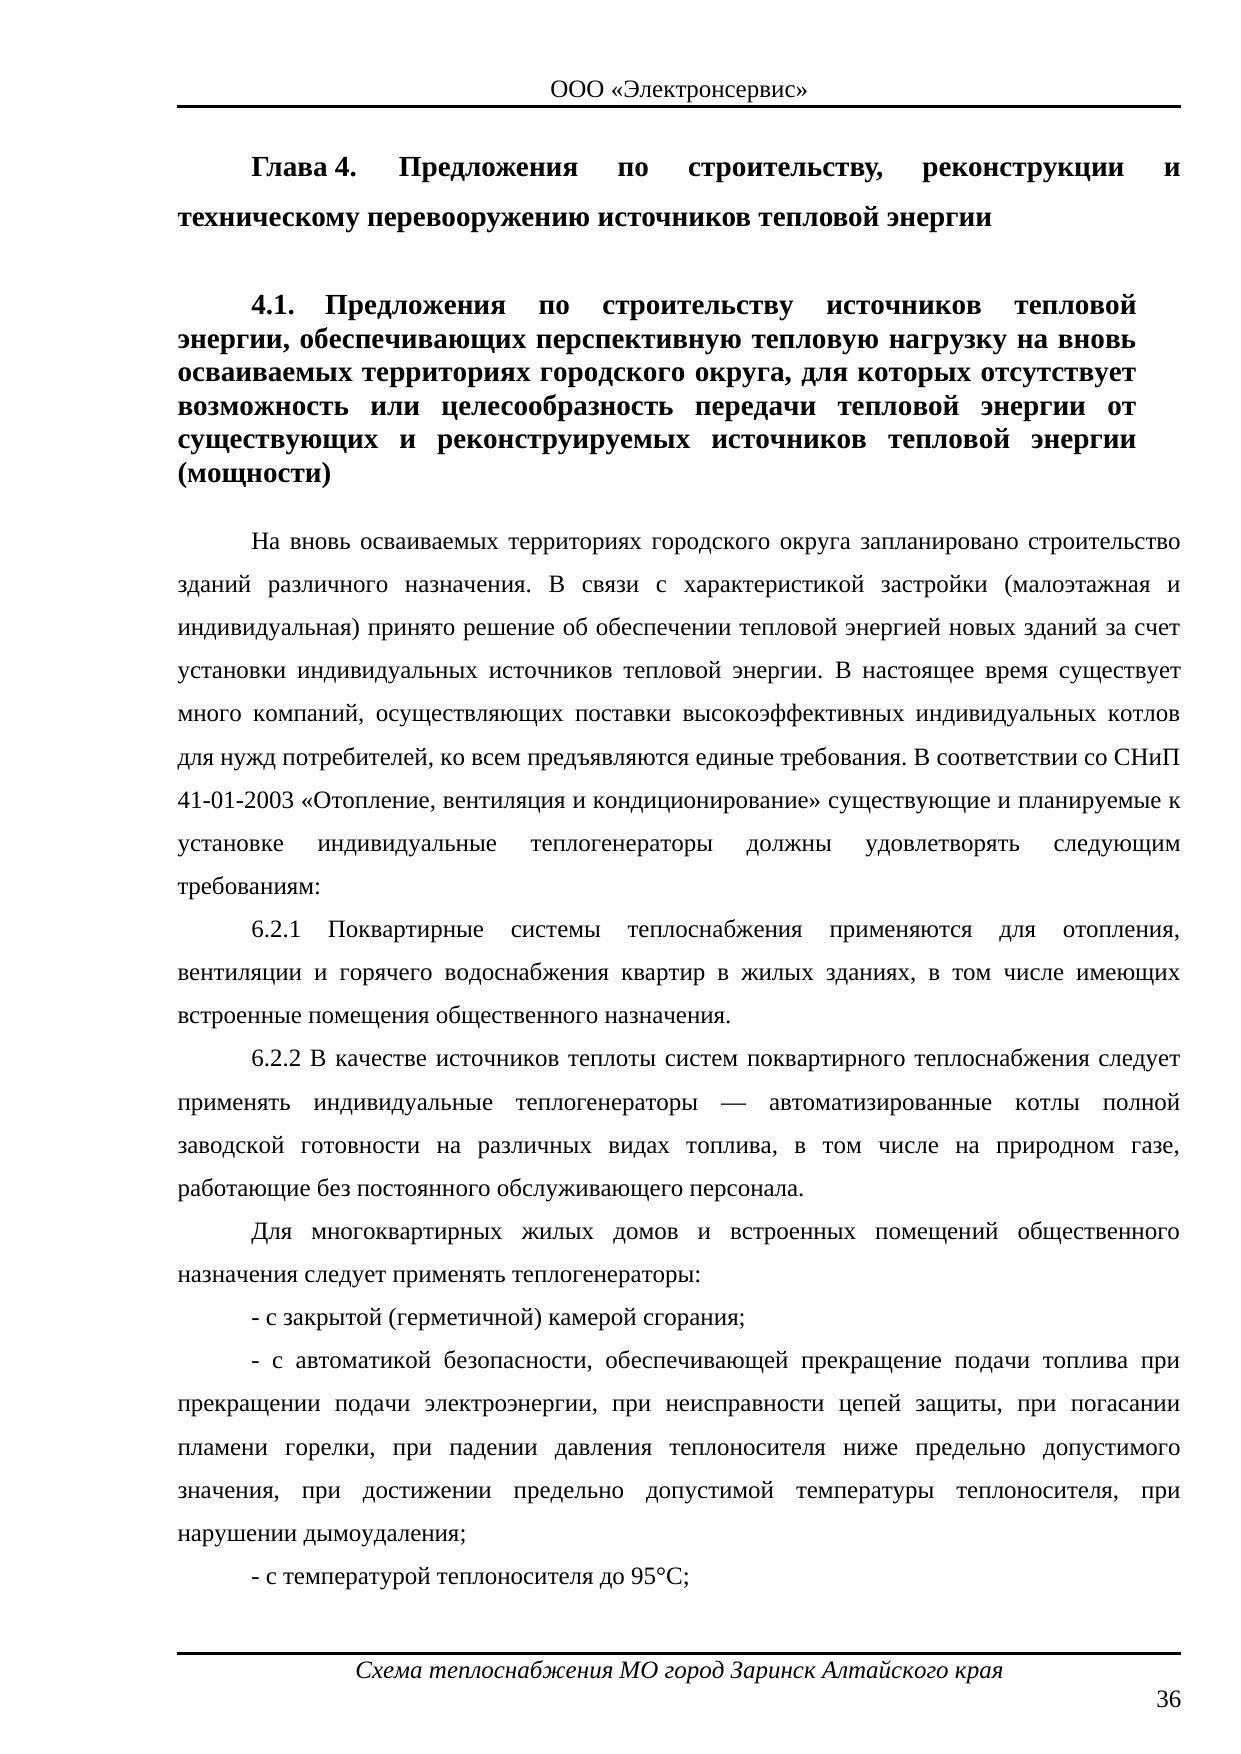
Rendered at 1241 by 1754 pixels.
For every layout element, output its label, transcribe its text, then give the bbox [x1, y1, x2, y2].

text Предложения по строительству, реконструкции и техническому перевооружению источников тепловой энергии [177, 149, 1181, 233]
text 6.2.2 В качестве источников теплоты систем поквартирного теплоснабжения следует применять индивидуальные теплогенераторы — автоматизированные котлы полной заводской готовности на различных видах топлива, в том числе на природном газе, работающие без постоянного обслуживающего персонала. [177, 1043, 1181, 1202]
text - с закрытой (герметичной) камерой сгорания; [177, 1302, 1181, 1331]
text Для многоквартирных жилых домов и встроенных помещений общественного назначения следует применять теплогенераторы: [177, 1216, 1181, 1288]
text - с автоматикой безопасности, обеспечивающей прекращение подачи топлива при прекращении подачи электроэнергии, при неисправности цепей защиты, при погасании пламени горелки, при падении давления теплоносителя ниже предельно допустимого значения, при достижении предельно допустимой температуры теплоносителя, при нарушении дымоудаления; [177, 1345, 1181, 1547]
text 6.2.1 Поквартирные системы теплоснабжения применяются для отопления, вентиляции и горячего водоснабжения квартир в жилых зданиях, в том числе имеющих встроенные помещения общественного назначения. [177, 914, 1181, 1029]
text На вновь осваиваемых территориях городского округа запланировано строительство зданий различного назначения. В связи с характеристикой застройки (малоэтажная и индивидуальная) принято решение об обеспечении тепловой энергией новых зданий за счет установки индивидуальных источников тепловой энергии. В настоящее время существует много компаний, осуществляющих поставки высокоэффективных индивидуальных котлов для нужд потребителей, ко всем предъявляются единые требования. В соответствии со СНиП 41-01-2003 «Отопление, вентиляция и кондиционирование» существующие и планируемые к установке индивидуальные теплогенераторы должны удовлетворять следующим требованиям: [177, 526, 1181, 900]
text - с температурой теплоносителя до 95°С; [177, 1561, 1181, 1590]
list Предложения по строительству источников тепловой энергии, обеспечивающих перспективную тепловую нагрузку на вновь осваиваемых территориях городского округа, для которых отсутствует возможность или целесообразность передачи тепловой энергии от существующих и реконструируемых источников тепловой энергии (мощности) [177, 287, 1137, 488]
